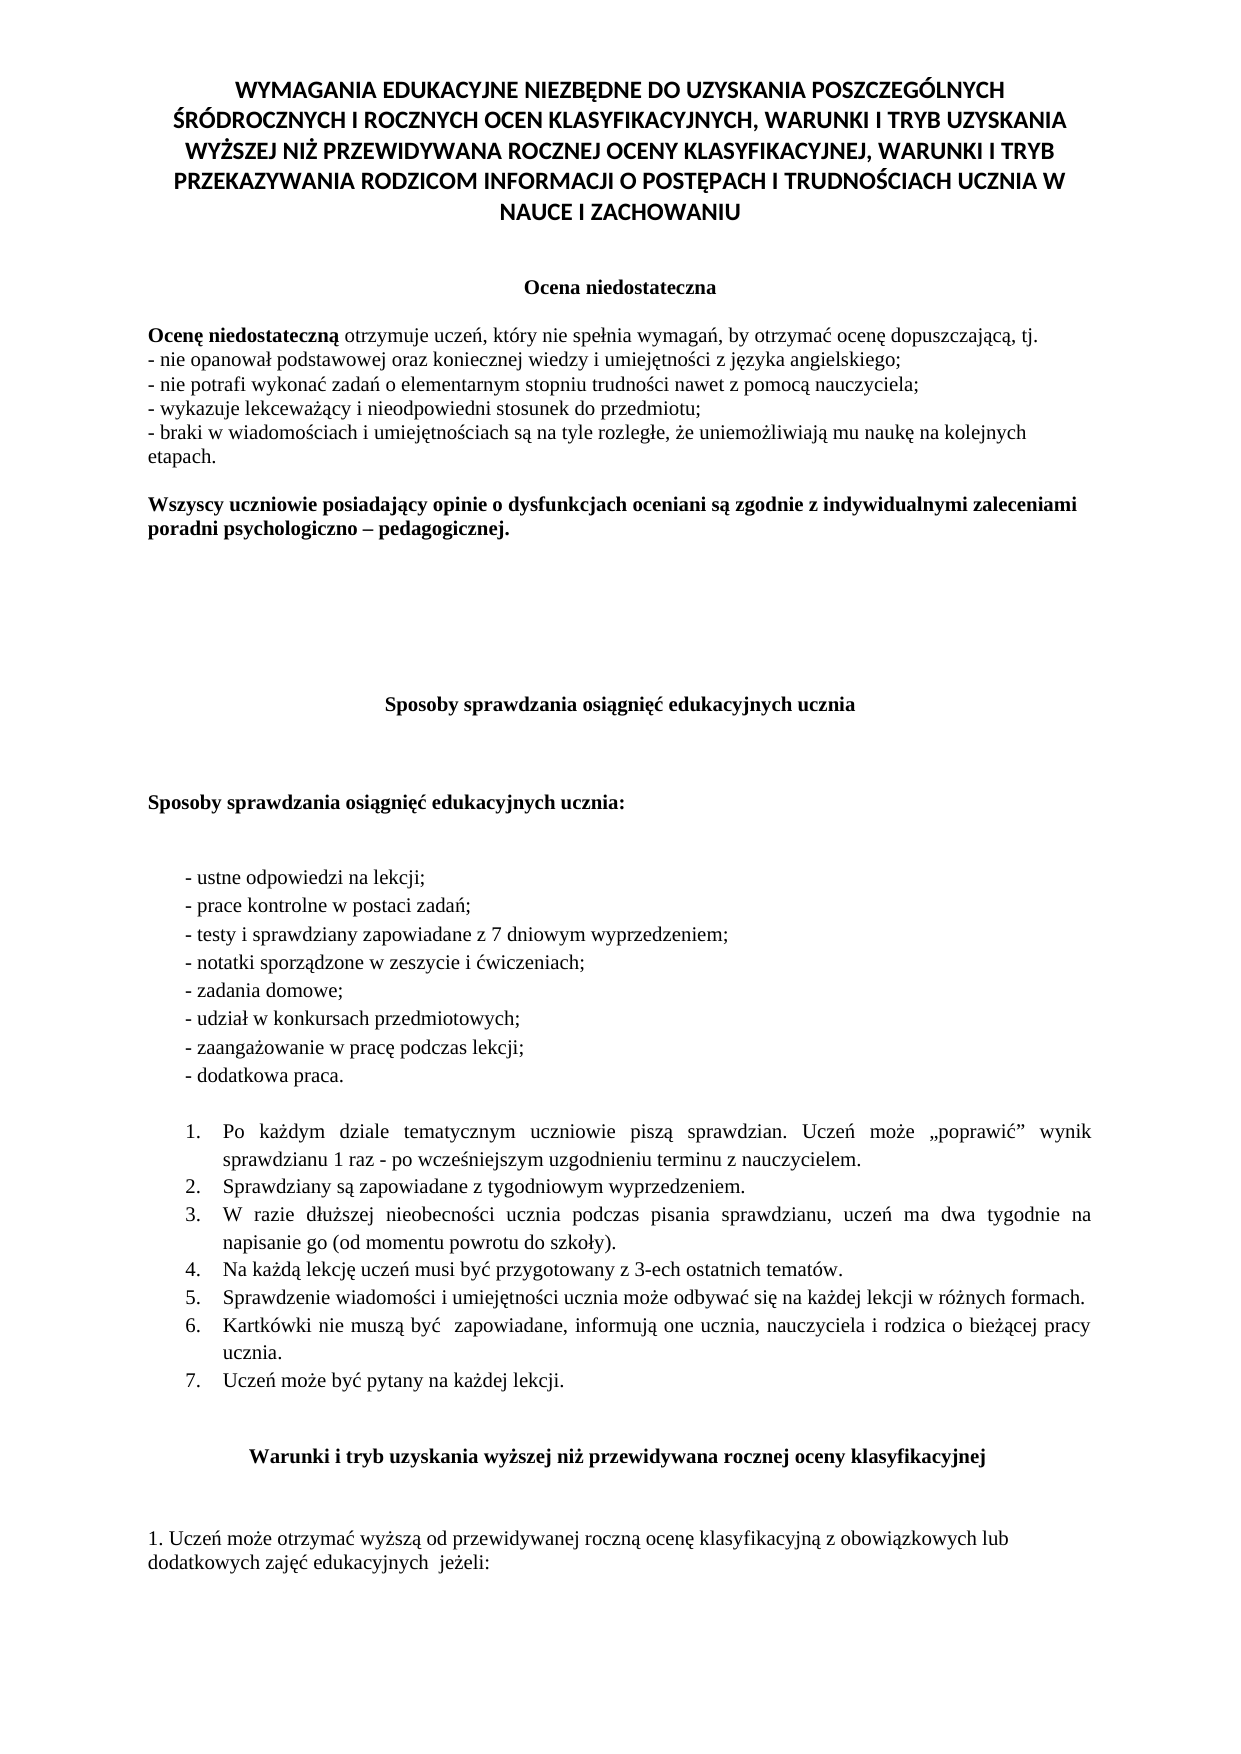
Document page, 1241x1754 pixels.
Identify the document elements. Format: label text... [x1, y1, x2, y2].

text - nie opanował podstawowej oraz koniecznej wiedzy i umiejętności z języka angielskiego; [148, 347, 1093, 371]
list Kartkówki nie muszą być zapowiadane, informują one ucznia, nauczyciela i rodzica o bieżącej pracy ucznia. [185, 1312, 1093, 1364]
text Wszyscy uczniowie posiadający opinie o dysfunkcjach oceniani są zgodnie z indywidualnymi zaleceniami poradni psychologiczno – pedagogicznej. [148, 492, 1093, 540]
text Warunki i tryb uzyskania wyższej niż przewidywana rocznej oceny klasyfikacyjnej [148, 1444, 1093, 1501]
text Ocenę niedostateczną otrzymuje uczeń, który nie spełnia wymagań, by otrzymać ocenę dopuszczającą, tj. [148, 323, 1093, 347]
list - udział w konkursach przedmiotowych; [185, 1006, 1093, 1030]
list - dodatkowa praca. [185, 1063, 1093, 1087]
list - prace kontrolne w postaci zadań; [185, 893, 1093, 917]
list W razie dłuższej nieobecności ucznia podczas pisania sprawdzianu, uczeń ma dwa tygodnie na napisanie go (od momentu powrotu do szkoły). [185, 1202, 1093, 1254]
list - ustne odpowiedzi na lekcji; [185, 865, 1093, 889]
list - zadania domowe; [185, 978, 1093, 1002]
text - wykazuje lekceważący i nieodpowiedni stosunek do przedmiotu; [148, 396, 1093, 419]
text Sposoby sprawdzania osiągnięć edukacyjnych ucznia [148, 692, 1093, 716]
list Po każdym dziale tematycznym uczniowie piszą sprawdzian. Uczeń może „poprawić” wynik sprawdzianu 1 raz - po wcześniejszym uzgodnieniu terminu z nauczycielem. [185, 1119, 1093, 1171]
text 1. Uczeń może otrzymać wyższą od przewidywanej roczną ocenę klasyfikacyjną z obowiązkowych lub dodatkowych zajęć edukacyjnych jeżeli: [148, 1526, 1093, 1574]
text - nie potrafi wykonać zadań o elementarnym stopniu trudności nawet z pomocą nauczyciela; [148, 371, 1093, 396]
list - notatki sporządzone w zeszycie i ćwiczeniach; [185, 950, 1093, 974]
text Ocena niedostateczna [148, 275, 1093, 299]
list Uczeń może być pytany na każdej lekcji. [185, 1368, 1093, 1392]
list Sposoby sprawdzania osiągnięć edukacyjnych ucznia: [148, 790, 1093, 814]
text - braki w wiadomościach i umiejętnościach są na tyle rozległe, że uniemożliwiają mu naukę na kolejnych etapach. [148, 419, 1093, 468]
list - zaangażowanie w pracę podczas lekcji; [185, 1034, 1093, 1059]
list Sprawdziany są zapowiadane z tygodniowym wyprzedzeniem. [185, 1174, 1093, 1198]
list Sprawdzenie wiadomości i umiejętności ucznia może odbywać się na każdej lekcji w różnych formach. [185, 1285, 1093, 1309]
list Na każdą lekcję uczeń musi być przygotowany z 3-ech ostatnich tematów. [185, 1257, 1093, 1281]
list - testy i sprawdziany zapowiadane z 7 dniowym wyprzedzeniem; [185, 922, 1093, 946]
